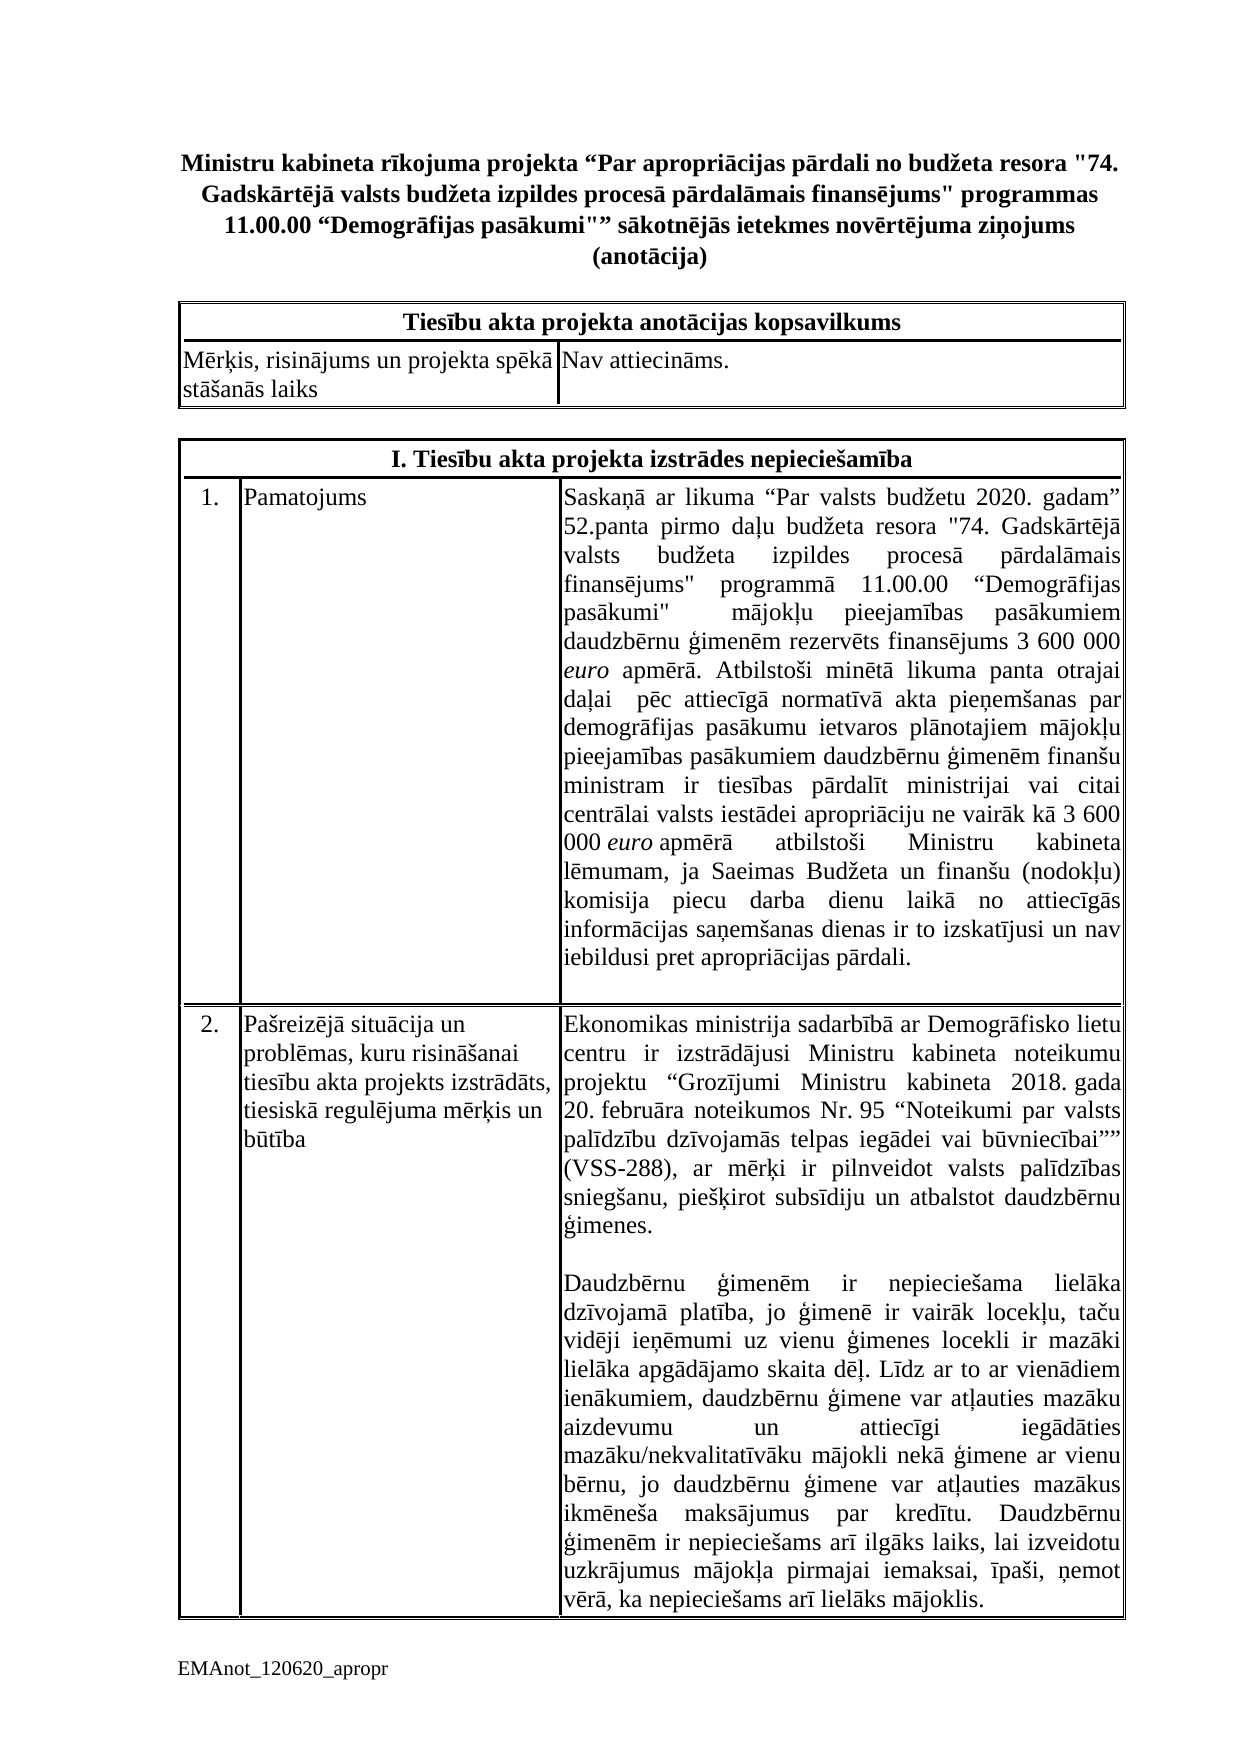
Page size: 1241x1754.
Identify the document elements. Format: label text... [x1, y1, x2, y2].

table_cell Saskaņā ar likuma “Par valsts budžetu 2020. gadam” 52.panta pirmo daļu budžeta resora "74. Gadskārtējā valsts budžeta izpildes procesā pārdalāmais finansējums" programmā 11.00.00 “Demogrāfijas pasākumi" mājokļu pieejamības pasākumiem daudzbērnu ģimenēm rezervēts finansējums 3 600 000 euro apmērā. Atbilstoši minētā likuma panta otrajai daļai pēc attiecīgā normatīvā akta pieņemšanas par demogrāfijas pasākumu ietvaros plānotajiem mājokļu pieejamības pasākumiem daudzbērnu ģimenēm finanšu ministram ir tiesības pārdalīt ministrijai vai citai centrālai valsts iestādei apropriāciju ne vairāk kā 3 600 000 euro apmērā atbilstoši Ministru kabineta lēmumam, ja Saeimas Budžeta un finanšu (nodokļu) komisija piecu darba dienu laikā no attiecīgās informācijas saņemšanas dienas ir to izskatījusi un nav iebildusi pret apropriācijas pārdali. [562, 476, 1123, 1003]
table_header Tiesību akta projekta anotācijas kopsavilkums [181, 304, 1123, 339]
table_cell 1. [181, 476, 239, 1003]
table_cell Nav attiecināms. [558, 339, 1123, 406]
table_cell 2. [181, 1003, 240, 1616]
text Ministru kabineta rīkojuma projekta “Par apropriācijas pārdali no budžeta resora "74. Gadskārtējā valsts budžeta izpildes procesā pārdalāmais finansējums" programmas 11.00.00 “Demogrāfijas pasākumi"” sākotnējās ietekmes novērtējuma (anotācija) [177, 148, 1122, 269]
table_header I. Tiesību akta projekta izstrādes nepieciešamība [181, 441, 1123, 476]
table_cell Pamatojums [242, 479, 559, 1003]
table_cell Mērķis, risinājums un projekta spēkā stāšanās laiks [181, 339, 558, 406]
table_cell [560, 1003, 1123, 1616]
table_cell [240, 1007, 560, 1616]
